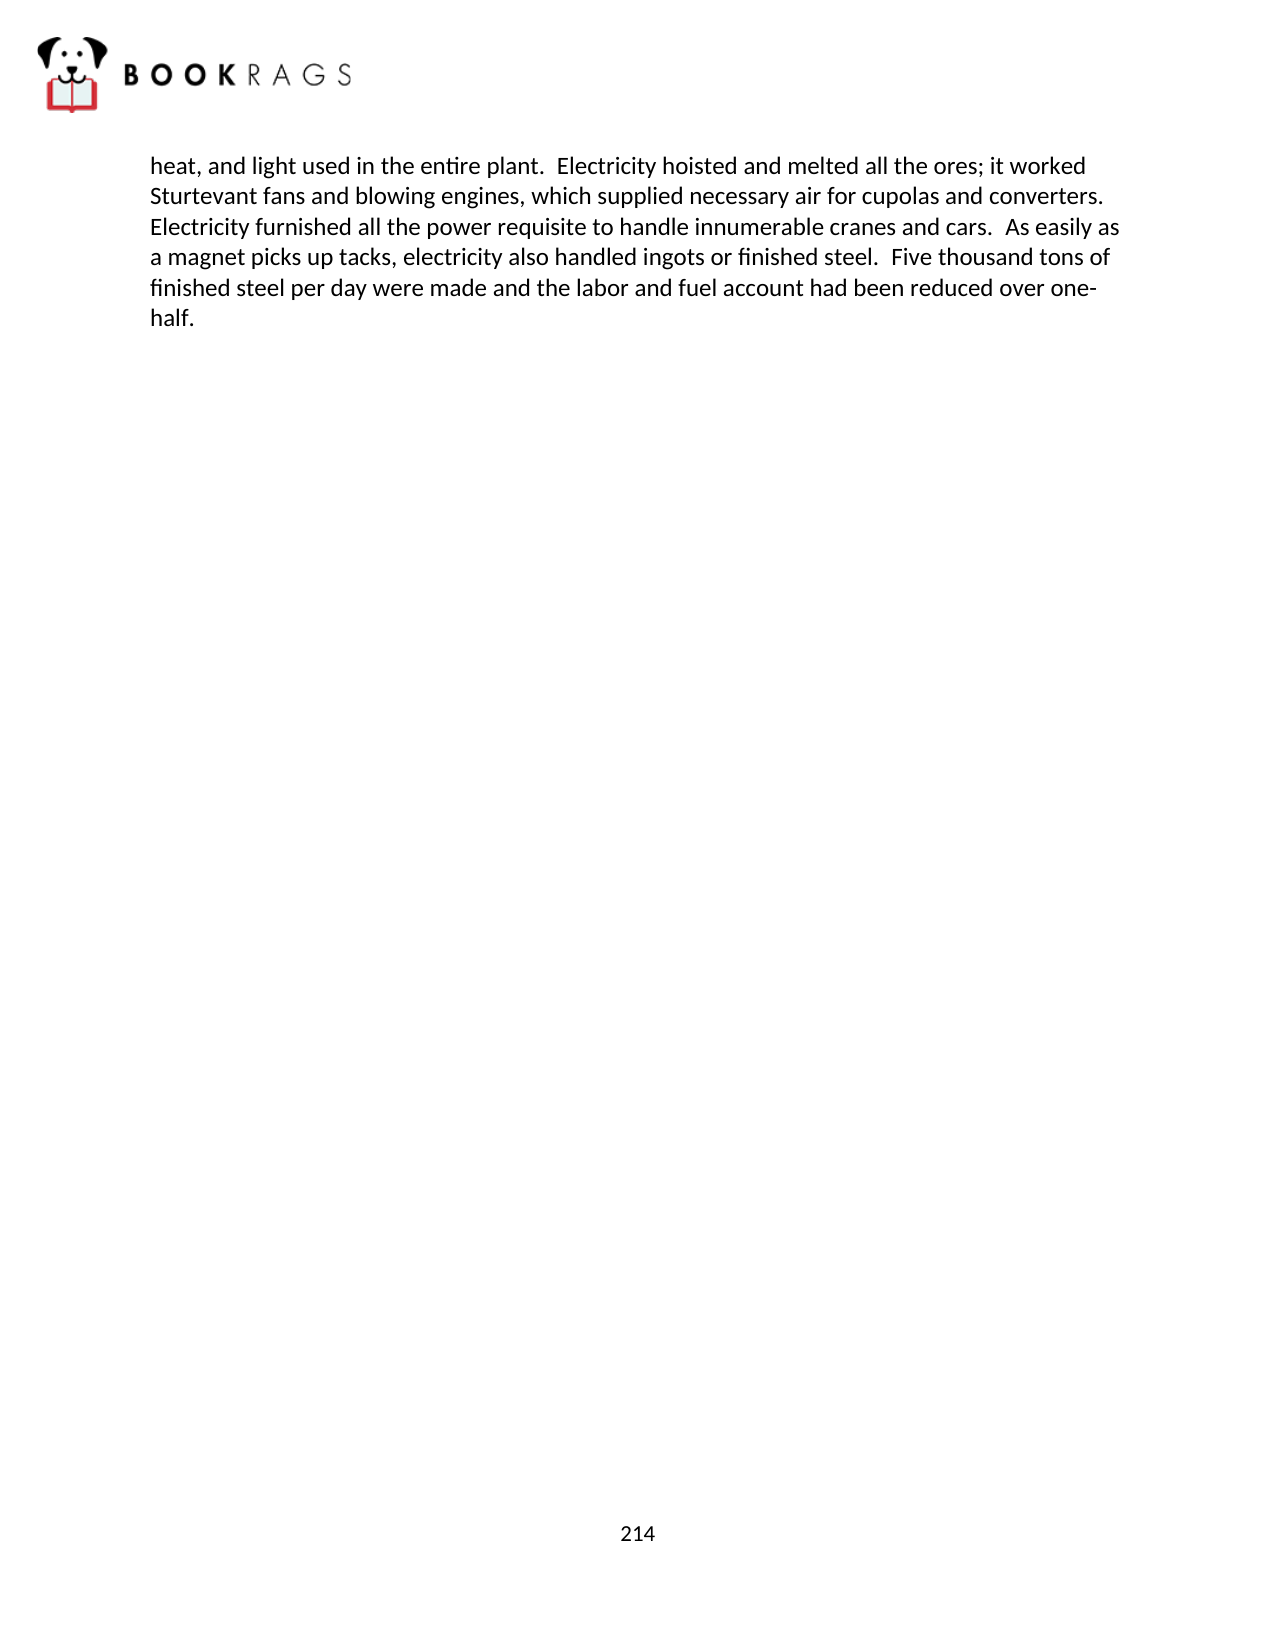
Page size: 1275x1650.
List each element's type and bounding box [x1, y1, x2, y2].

picture [37, 37, 351, 113]
text [150, 150, 1125, 333]
